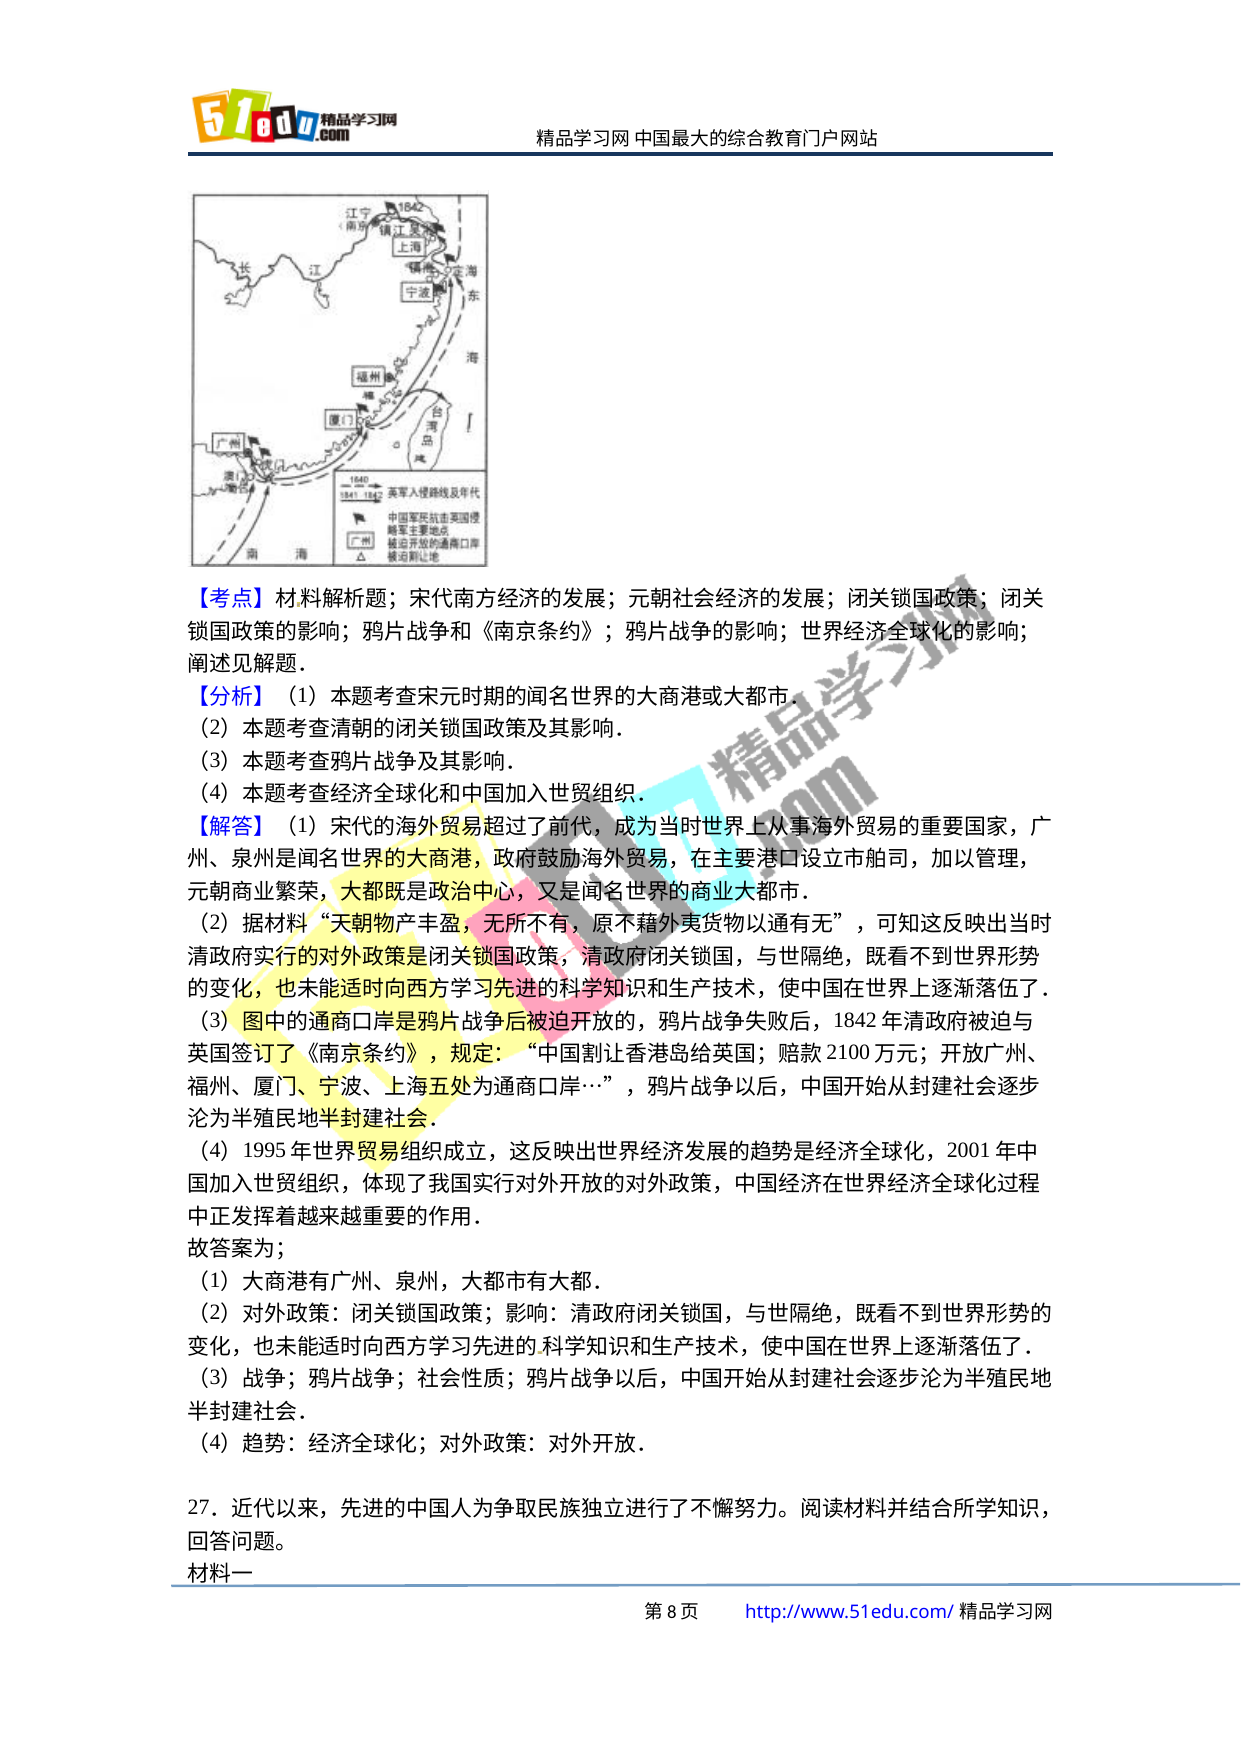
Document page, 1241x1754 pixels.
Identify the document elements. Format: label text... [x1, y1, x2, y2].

text （4）趋势：经济全球化；对外政策：对外开放． [187, 1426, 1053, 1458]
text 27．近代以来，先进的中国人为争取民族独立进行了不懈努力。阅读材料并结合所学知识，回答问题。 [187, 1491, 1053, 1556]
text 【解答】（1）宋代的海外贸易超过了前代，成为当时世界上从事海外贸易的重要国家，广州、泉州是闻名世界的大商港，政府鼓励海外贸易，在主要港口设立市舶司，加以管理，元朝商业繁荣，大都既是政治中心，又是闻名世界的商业大都市． [187, 808, 1053, 906]
text （3）图中的通商口岸是鸦片战争后被迫开放的，鸦片战争失败后，1842年清政府被迫与英国签订了《南京条约》，规定：“中国割让香港岛给英国；赔款2100万元；开放广州、福州、厦门、宁波、上海五处为通商口岸…”，鸦片战争以后，中国开始从封建社会逐步沦为半殖民地半封建社会． [187, 1003, 1053, 1133]
text 【考点】材料解析题；宋代南方经济的发展；元朝社会经济的发展；闭关锁国政策；闭关锁国政策的影响；鸦片战争和《南京条约》；鸦片战争的影响；世界经济全球化的影响；阐述见解题．[来源:学+科+网Z+X+X+K] [187, 581, 1053, 678]
text （4）1995年世界贸易组织成立，这反映出世界经济发展的趋势是经济全球化，2001年中国加入世贸组织，体现了我国实行对外开放的对外政策，中国经济在世界经济全球化过程中正发挥着越来越重要的作用． [187, 1133, 1053, 1231]
text 材料一 [187, 1556, 1053, 1588]
picture [187, 88, 405, 145]
text （2）据材料“天朝物产丰盈，无所不有，原不藉外夷货物以通有无”，可知这反映出当时清政府实行的对外政策是闭关锁国政策，清政府闭关锁国，与世隔绝，既看不到世界形势的变化，也未能适时向西方学习先进的科学知识和生产技术，使中国在世界上逐渐落伍了． [187, 906, 1053, 1003]
text 【分析】（1）本题考查宋元时期的闻名世界的大商港或大都市． [187, 678, 1053, 711]
text （4）本题考查经济全球化和中国加入世贸组织． [187, 776, 1053, 808]
text （1）大商港有广州、泉州，大都市有大都． [187, 1263, 1053, 1296]
picture [187, 190, 489, 567]
text （3）战争；鸦片战争；社会性质；鸦片战争以后，中国开始从封建社会逐步沦为半殖民地半封建社会． [187, 1361, 1053, 1426]
text （2）本题考查清朝的闭关锁国政策及其影响． [187, 711, 1053, 743]
text （2）对外政策：闭关锁国政策；影响：清政府闭关锁国，与世隔绝，既看不到世界形势的变化，也未能适时向西方学习先进的科学知识和生产技术，使中国在世界上逐渐落伍了． [187, 1296, 1053, 1361]
text 故答案为； [187, 1231, 1053, 1263]
text （3）本题考查鸦片战争及其影响． [187, 743, 1053, 776]
